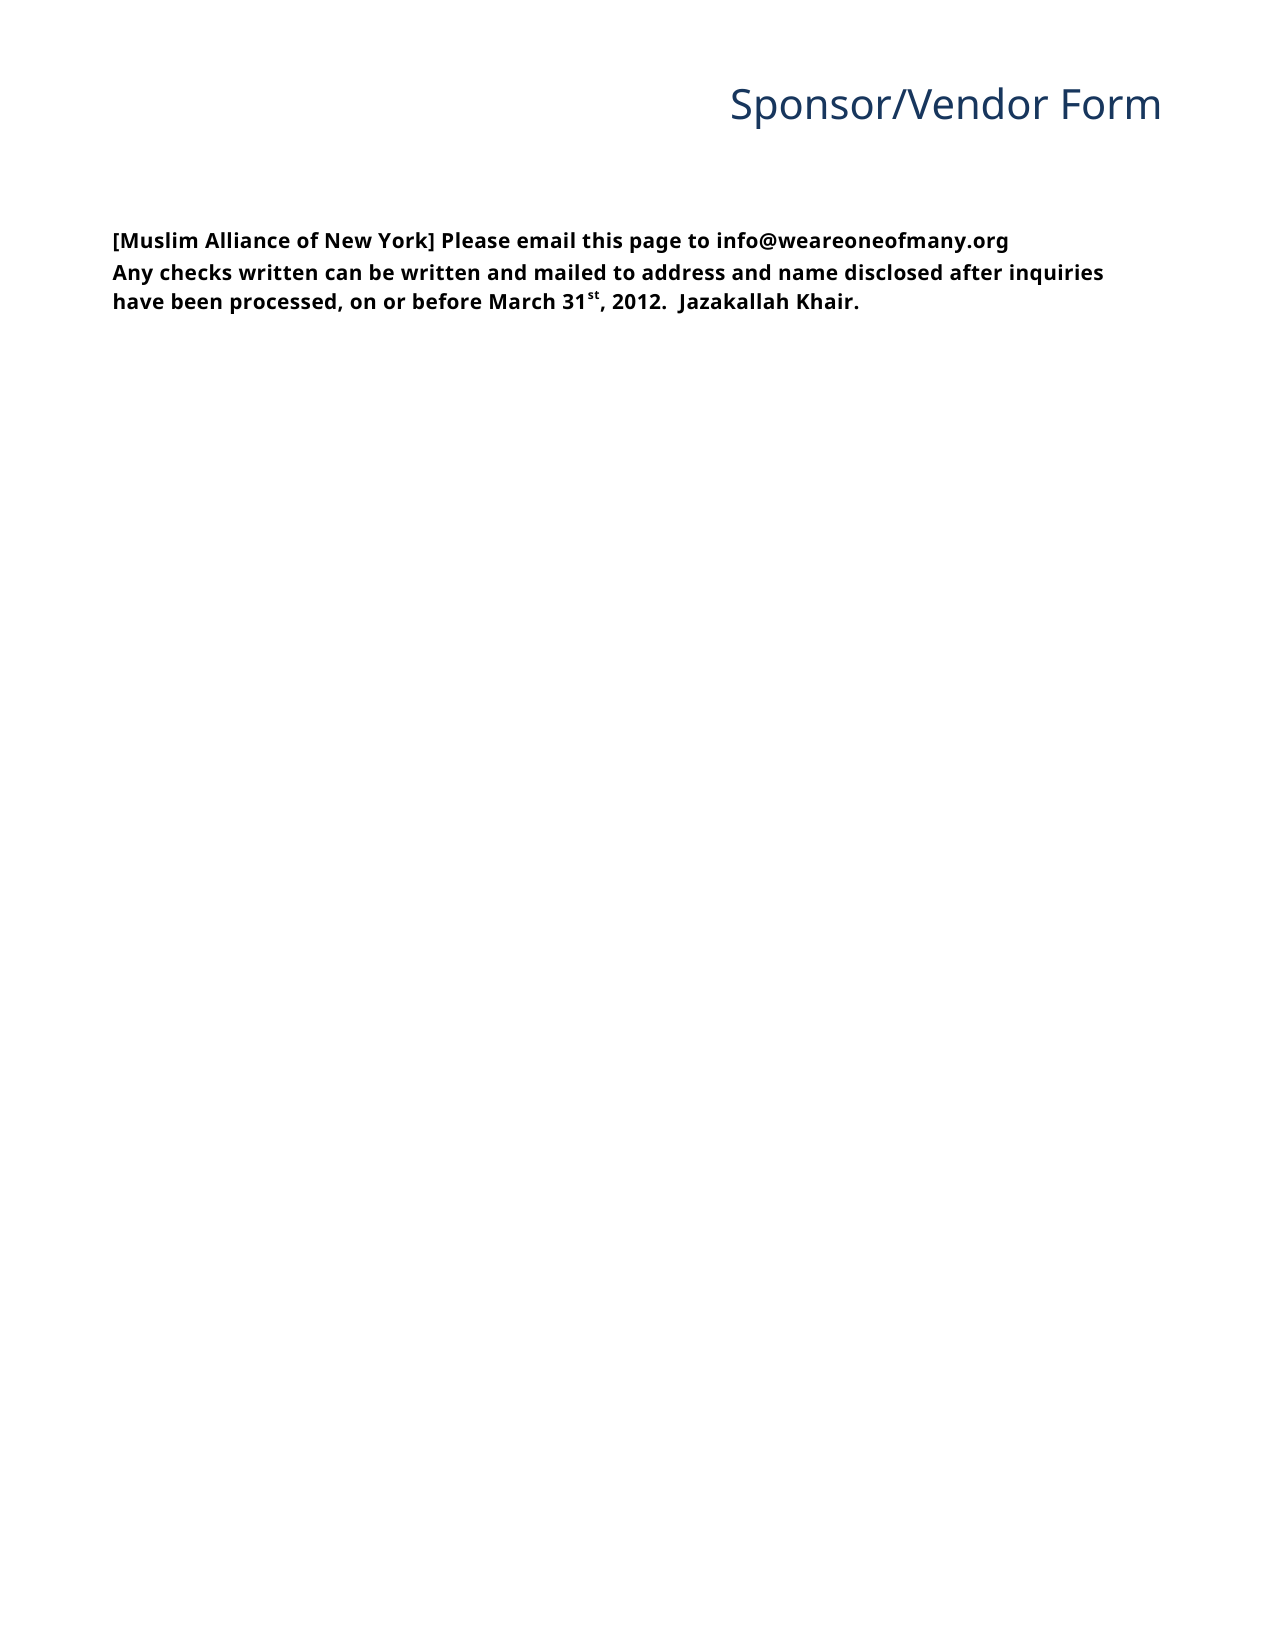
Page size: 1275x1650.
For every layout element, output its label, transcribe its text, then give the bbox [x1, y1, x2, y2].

text Any checks written can be written and mailed to address and name disclosed after inquiries have been processed, on or before March 31st, 2012. Jazakallah Khair. [112, 258, 1162, 315]
text [Muslim Alliance of New York] Please email this page to info@weareoneofmany.org [112, 226, 1162, 254]
